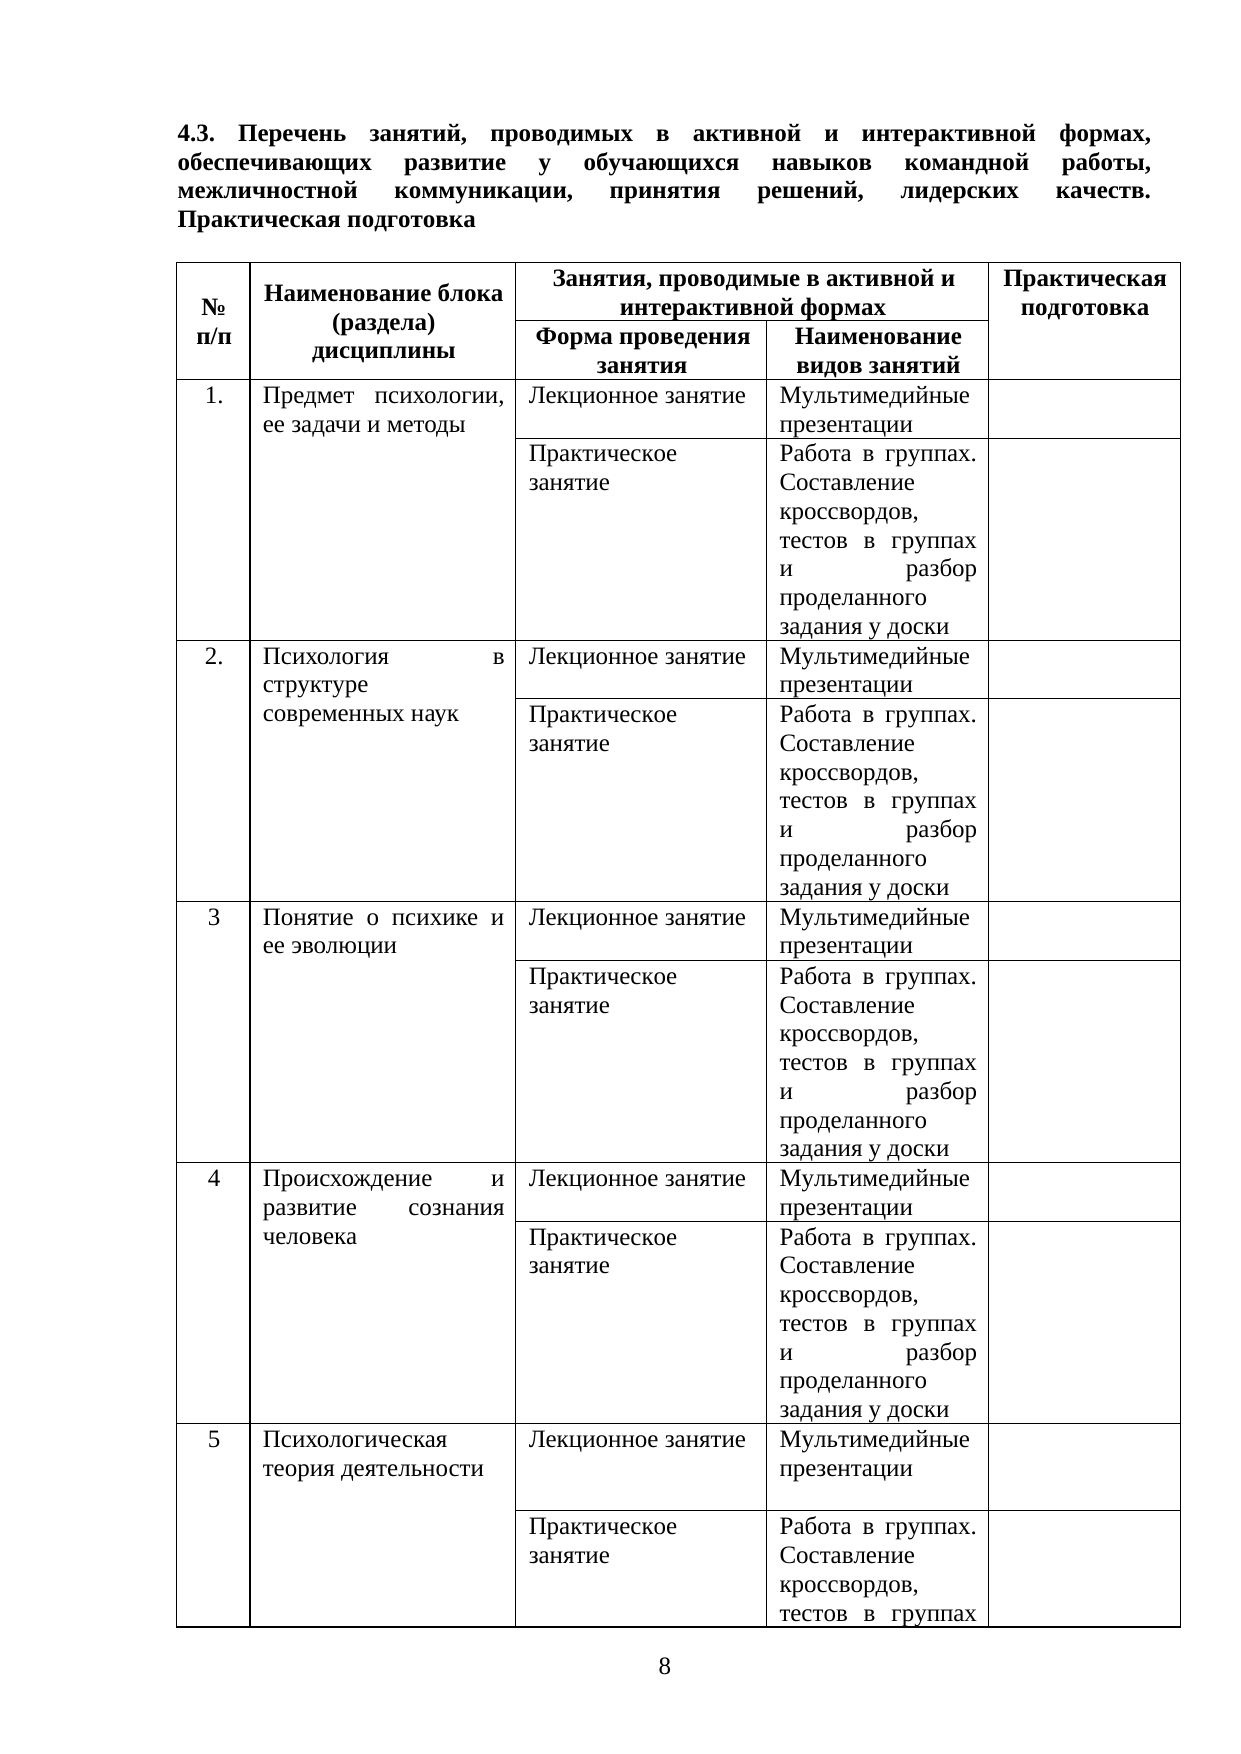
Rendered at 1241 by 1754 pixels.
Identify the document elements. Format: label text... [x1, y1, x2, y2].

table_cell Практическое занятие [516, 1222, 766, 1423]
table_cell Мультимедийные презентации [767, 902, 988, 960]
table_header Наименование блока (раздела) дисциплины [251, 263, 515, 379]
table_cell [989, 699, 1180, 901]
table_cell [989, 961, 1180, 1162]
table_cell Происхождение и развитие сознания человека [251, 1163, 515, 1423]
table_cell Лекционное занятие [516, 380, 766, 437]
table_cell Лекционное занятие [516, 902, 766, 960]
table_cell 5 [177, 1424, 249, 1626]
table_cell Практическое занятие [516, 699, 766, 901]
table_cell Практическое занятие [516, 439, 766, 640]
table_cell Работа в группах. Составление кроссвордов, тестов в группах и разбор проделанного задания у доски [767, 439, 988, 640]
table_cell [516, 1511, 766, 1626]
table_cell Наименование видов занятий [767, 321, 988, 379]
table_cell 1. [177, 380, 249, 640]
table_cell [989, 1511, 1180, 1626]
table_cell Мультимедийные презентации [767, 380, 988, 437]
table_header Практическая подготовка [989, 263, 1180, 379]
table_header Занятия, проводимые в активной и интерактивной формах [516, 263, 988, 320]
table_cell [989, 902, 1180, 960]
table_cell Понятие о психике и ее эволюции [251, 902, 515, 1162]
table_cell Лекционное занятие [516, 1163, 766, 1221]
table_cell Предмет психологии, ее задачи и методы [251, 380, 515, 640]
table_cell 2. [177, 641, 249, 901]
text 4.3. Перечень занятий, проводимых в активной и интерактивной формах, обеспечивающих развитие у обучающихся навыков командной работы, межличностной коммуникации, принятия решений, лидерских качеств. Практическая подготовка [177, 118, 1152, 233]
table_cell Форма проведения занятия [516, 321, 766, 379]
table_cell Лекционное занятие [516, 641, 766, 698]
table_cell 4 [177, 1163, 249, 1423]
table_cell Мультимедийные презентации [767, 1424, 988, 1510]
table_cell Психология в структуре современных наук [251, 641, 515, 901]
table_cell Психологическая теория деятельности [251, 1424, 515, 1626]
table_header № п/п [177, 263, 249, 379]
table_cell [989, 1424, 1180, 1510]
table_cell Лекционное занятие [516, 1424, 766, 1510]
table_cell Практическое занятие [516, 961, 766, 1162]
table_cell [989, 1163, 1180, 1221]
table_cell 3 [177, 902, 249, 1162]
table_cell [989, 641, 1180, 698]
table_cell Мультимедийные презентации [767, 1163, 988, 1221]
table_cell Мультимедийные презентации [767, 641, 988, 698]
table_cell Работа в группах. Составление кроссвордов, тестов в группах и разбор проделанного задания у доски [767, 1222, 988, 1423]
table_cell [989, 439, 1180, 640]
table_cell [989, 1222, 1180, 1423]
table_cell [767, 1511, 988, 1626]
table_cell Работа в группах. Составление кроссвордов, тестов в группах и разбор проделанного задания у доски [767, 961, 988, 1162]
table_cell [989, 380, 1180, 437]
table_cell Работа в группах. Составление кроссвордов, тестов в группах и разбор проделанного задания у доски [767, 699, 988, 901]
